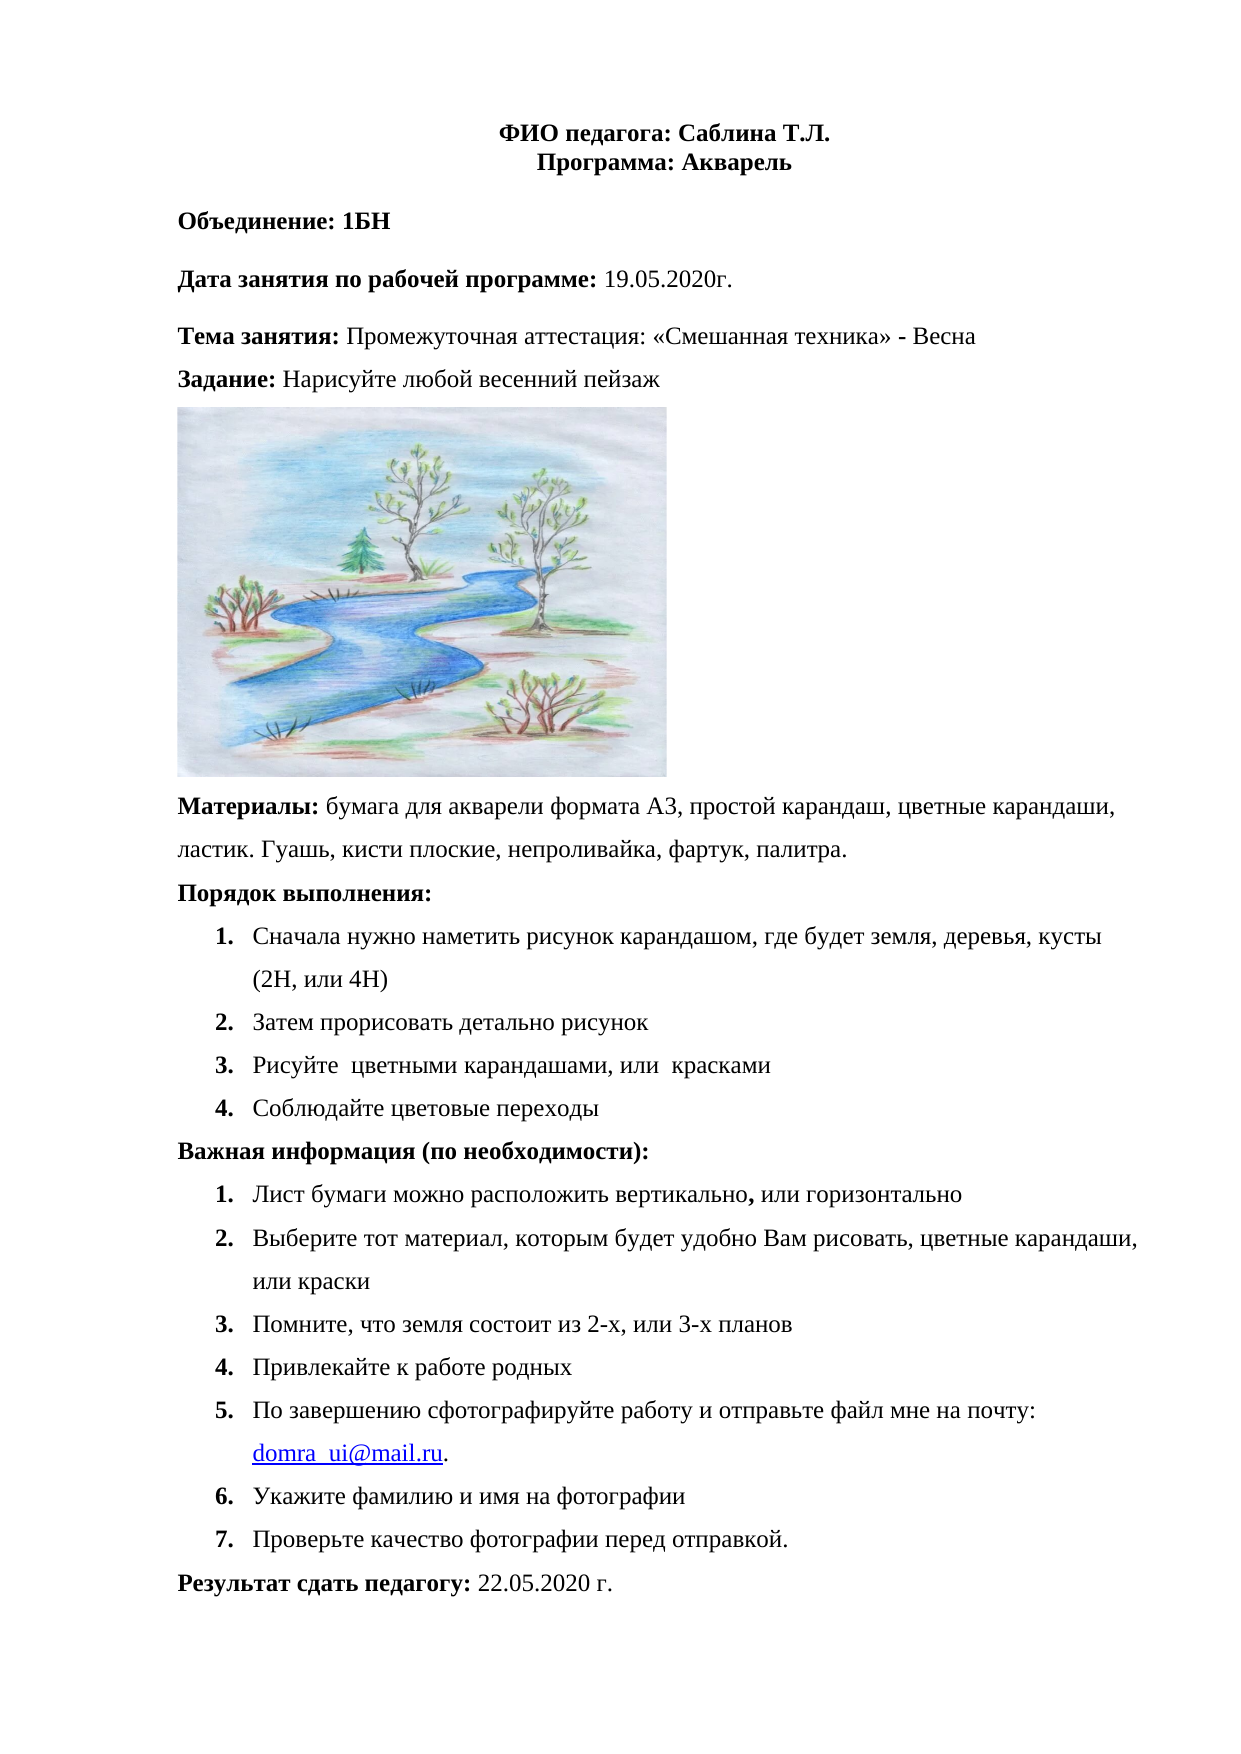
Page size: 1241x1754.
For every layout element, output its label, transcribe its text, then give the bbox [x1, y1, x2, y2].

list Затем прорисовать детально рисунок [215, 1007, 1152, 1036]
list Сначала нужно наметить рисунок карандашом, где будет земля, деревья, кусты (2H, или 4H) [215, 921, 1152, 993]
list Укажите фамилию и имя на фотографии [215, 1481, 1152, 1510]
text Важная информация (по необходимости): [177, 1136, 1152, 1165]
text Тема занятия: Промежуточная аттестация: «Смешанная техника» - Весна [177, 321, 1152, 350]
text Программа: Акварель [177, 147, 1152, 176]
text Задание: Нарисуйте любой весенний пейзаж [177, 364, 1152, 393]
text Результат сдать педагогу: 22.05.2020 г. [177, 1568, 1152, 1596]
list Рисуйте цветными карандашами, или красками [215, 1050, 1152, 1079]
text Порядок выполнения: [177, 878, 1152, 906]
list Проверьте качество фотографии перед отправкой. [215, 1524, 1152, 1553]
picture [177, 407, 667, 777]
text Объединение: 1БН [177, 206, 1152, 235]
list По завершению сфотографируйте работу и отправьте файл мне на почту: domra_ui@mail.ru. [215, 1395, 1152, 1467]
list Привлекайте к работе родных [215, 1352, 1152, 1381]
list Помните, что земля состоит из 2-х, или 3-х планов [215, 1309, 1152, 1338]
text Дата занятия по рабочей программе: 19.05.2020г. [177, 264, 1152, 292]
list Выберите тот материал, которым будет удобно Вам рисовать, цветные карандаши, или краски [215, 1223, 1152, 1294]
list Лист бумаги можно расположить вертикально, или горизонтально [215, 1179, 1152, 1208]
list Соблюдайте цветовые переходы [215, 1093, 1152, 1122]
text Материалы: бумага для акварели формата А3, простой карандаш, цветные карандаши, ластик. Гуашь, кисти плоские, непроливайка, фартук, палитра. [177, 791, 1152, 863]
text ФИО педагога: Саблина Т.Л. [177, 118, 1152, 147]
